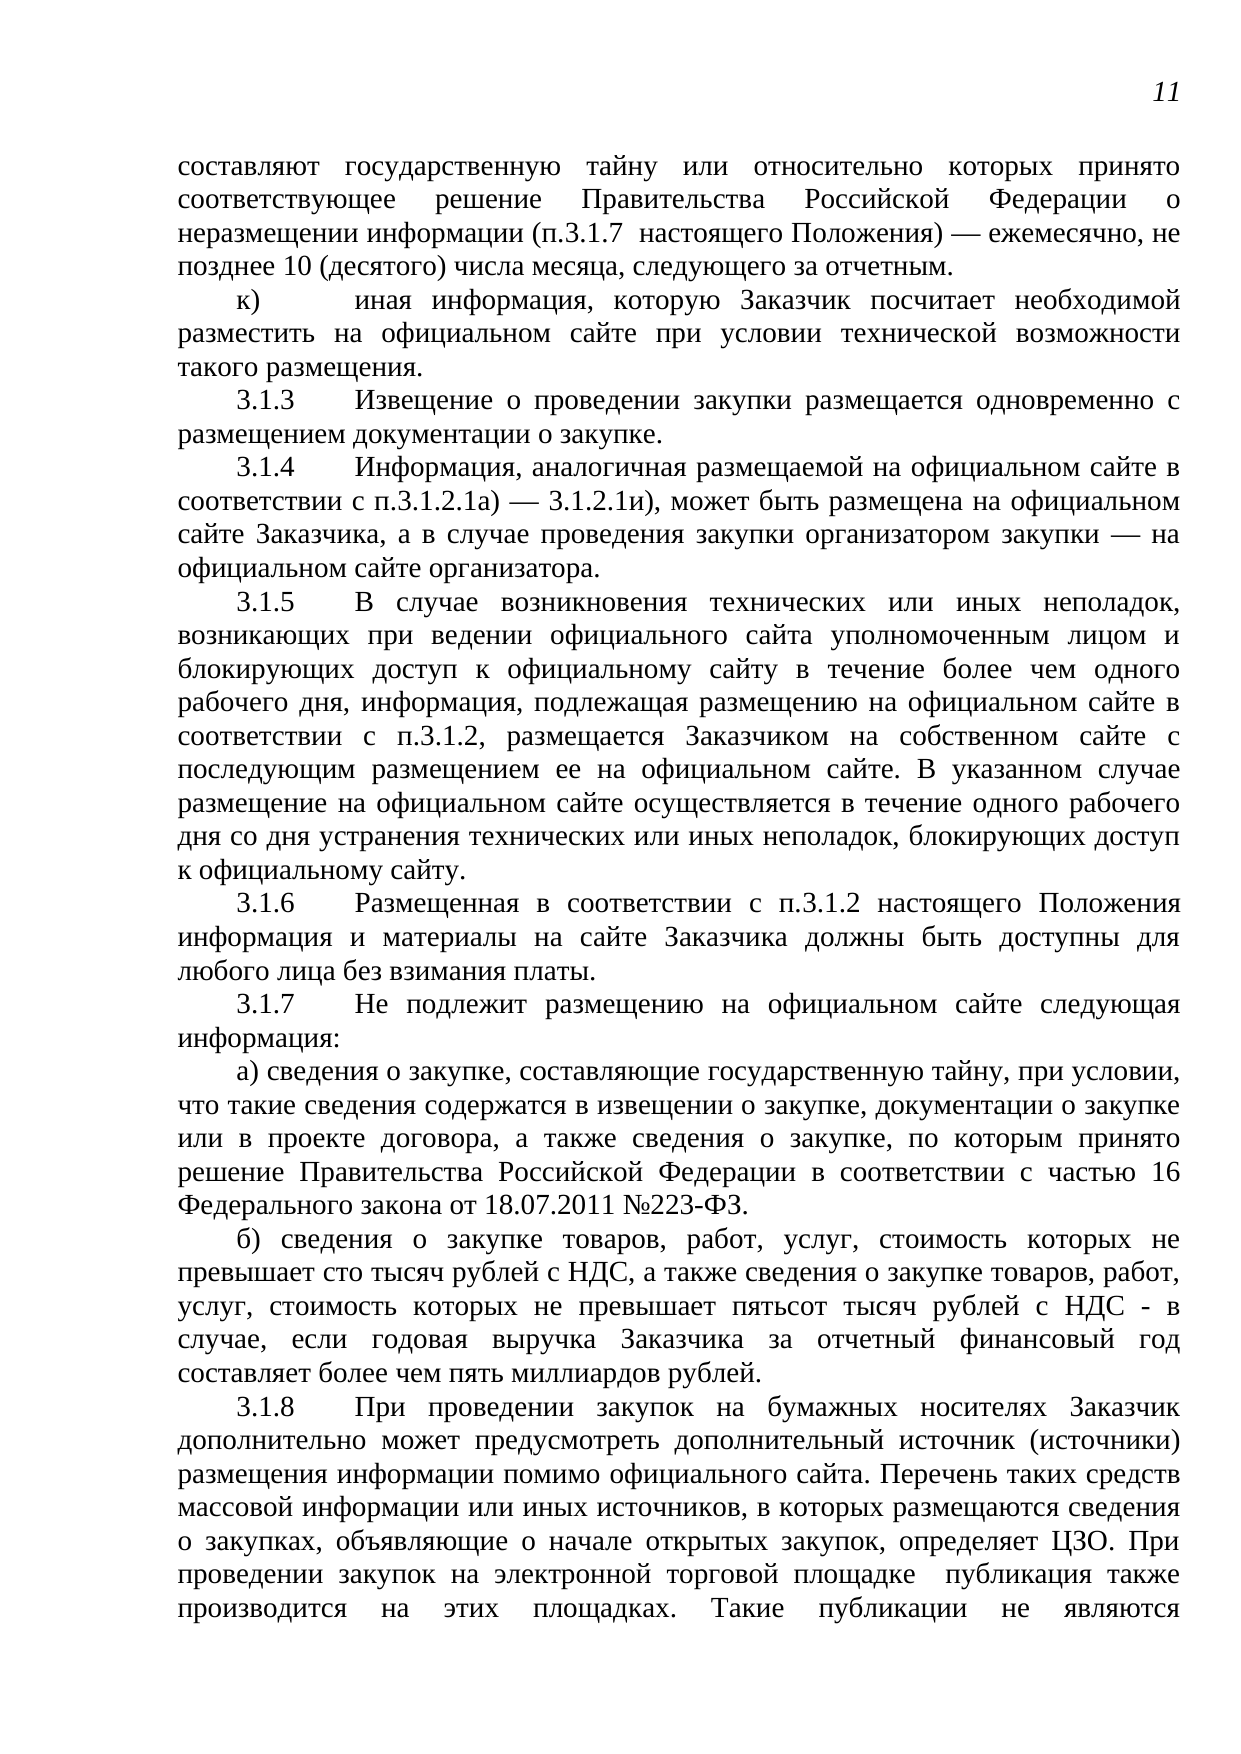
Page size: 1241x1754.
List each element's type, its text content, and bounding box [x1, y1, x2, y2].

text иная информация, которую Заказчик посчитает необходимой разместить на официальном сайте при условии технической возможности такого размещения. [177, 282, 1181, 382]
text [177, 1389, 1181, 1623]
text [177, 148, 1181, 282]
text Информация, аналогичная размещаемой на официальном сайте в соответствии с п.3.1.2а) — 3.1.2и), может быть размещена на официальном сайте Заказчика, а в случае проведения закупки организатором закупки — на официальном сайте организатора. [177, 449, 1181, 584]
list б) сведения о закупке товаров, работ, услуг, стоимость которых не превышает сто тысяч рублей с НДС, а также сведения о закупке товаров, работ, услуг, стоимость которых не превышает пятьсот тысяч рублей с НДС - в случае, если годовая выручка Заказчика за отчетный финансовый год составляет более чем пять миллиардов рублей. [177, 1221, 1181, 1389]
text Не подлежит размещению на официальном сайте следующая информация: [177, 986, 1181, 1053]
list а) сведения о закупке, составляющие государственную тайну, при условии, что такие сведения содержатся в извещении о закупке, документации о закупке или в проекте договора, а также сведения о закупке, по которым принято решение Правительства Российской Федерации в соответствии с частью 16 Федерального закона от 18.07.2011 №223-ФЗ. [177, 1053, 1181, 1221]
text В случае возникновения технических или иных неполадок, возникающих при ведении официального сайта уполномоченным лицом и блокирующих доступ к официальному сайту в течение более чем одного рабочего дня, информация, подлежащая размещению на официальном сайте в соответствии с п.3.1.2, размещается Заказчиком на собственном сайте с последующим размещением ее на официальном сайте. В указанном случае размещение на официальном сайте осуществляется в течение одного рабочего дня со дня устранения технических или иных неполадок, блокирующих доступ к официальному сайту. [177, 584, 1181, 886]
text Размещенная в соответствии с п.3.1.2 настоящего Положения информация и материалы на сайте Заказчика должны быть доступны для любого лица без взимания платы. [177, 886, 1181, 986]
text Извещение о проведении закупки размещается одновременно с размещением документации о закупке. [177, 382, 1181, 449]
